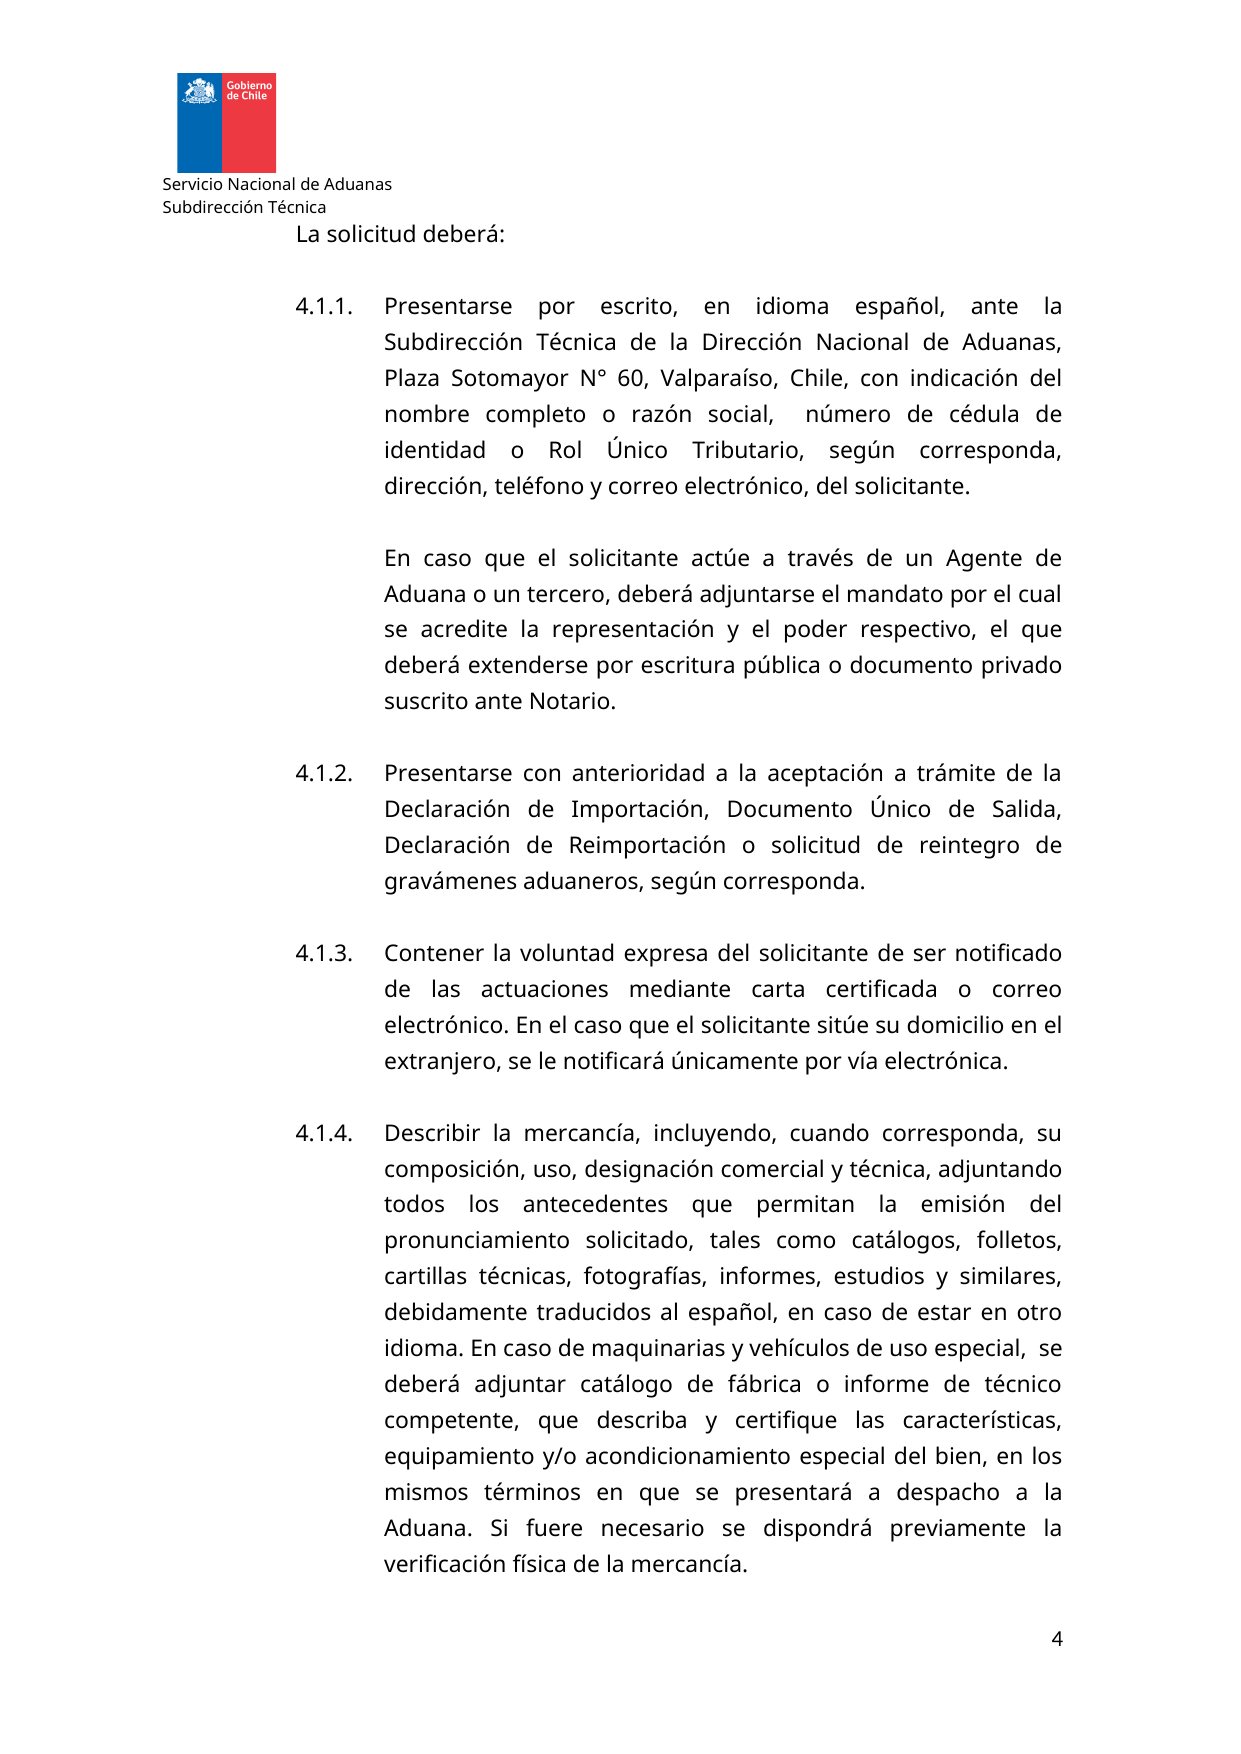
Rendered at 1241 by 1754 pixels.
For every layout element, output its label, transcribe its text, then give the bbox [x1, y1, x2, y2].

list La solicitud deberá: [295, 218, 1063, 249]
list En caso que el solicitante actúe a través de un Agente de Aduana o un tercero, deberá adjuntarse el mandato por el cual se acredite la representación y el poder respectivo, el que deberá extenderse por escritura pública o documento privado suscrito ante Notario. [384, 542, 1063, 717]
list Presentarse con anterioridad a la aceptación a trámite de la Declaración de Importación, Documento Único de Salida, Declaración de Reimportación o solicitud de reintegro de gravámenes aduaneros, según corresponda. [295, 757, 1063, 896]
picture [177, 73, 277, 173]
list Presentarse por escrito, en idioma español, ante la Subdirección Técnica de la Dirección Nacional de Aduanas, Plaza Sotomayor N° 60, Valparaíso, Chile, con indicación del nombre completo o razón social, número de cédula de identidad o Rol Único Tributario, según corresponda, dirección, teléfono y correo electrónico, del solicitante. [295, 290, 1063, 501]
list Contener la voluntad expresa del solicitante de ser notificado de las actuaciones mediante carta certificada o correo electrónico. En el caso que el solicitante sitúe su domicilio en el extranjero, se le notificará únicamente por vía electrónica. [295, 937, 1063, 1076]
list Describir la mercancía, incluyendo, cuando corresponda, su composición, uso, designación comercial y técnica, adjuntando todos los antecedentes que permitan la emisión del pronunciamiento solicitado, tales como catálogos, folletos, cartillas técnicas, fotografías, informes, estudios y similares, debidamente traducidos al español, en caso de estar en otro idioma. En caso de maquinarias y vehículos de uso especial, se deberá adjuntar catálogo de fábrica o informe de técnico competente, que describa y certifique las características, equipamiento y/o acondicionamiento especial del bien, en los mismos términos en que se presentará a despacho a la Aduana. Si fuere necesario se dispondrá previamente la verificación física de la mercancía. [295, 1117, 1063, 1579]
